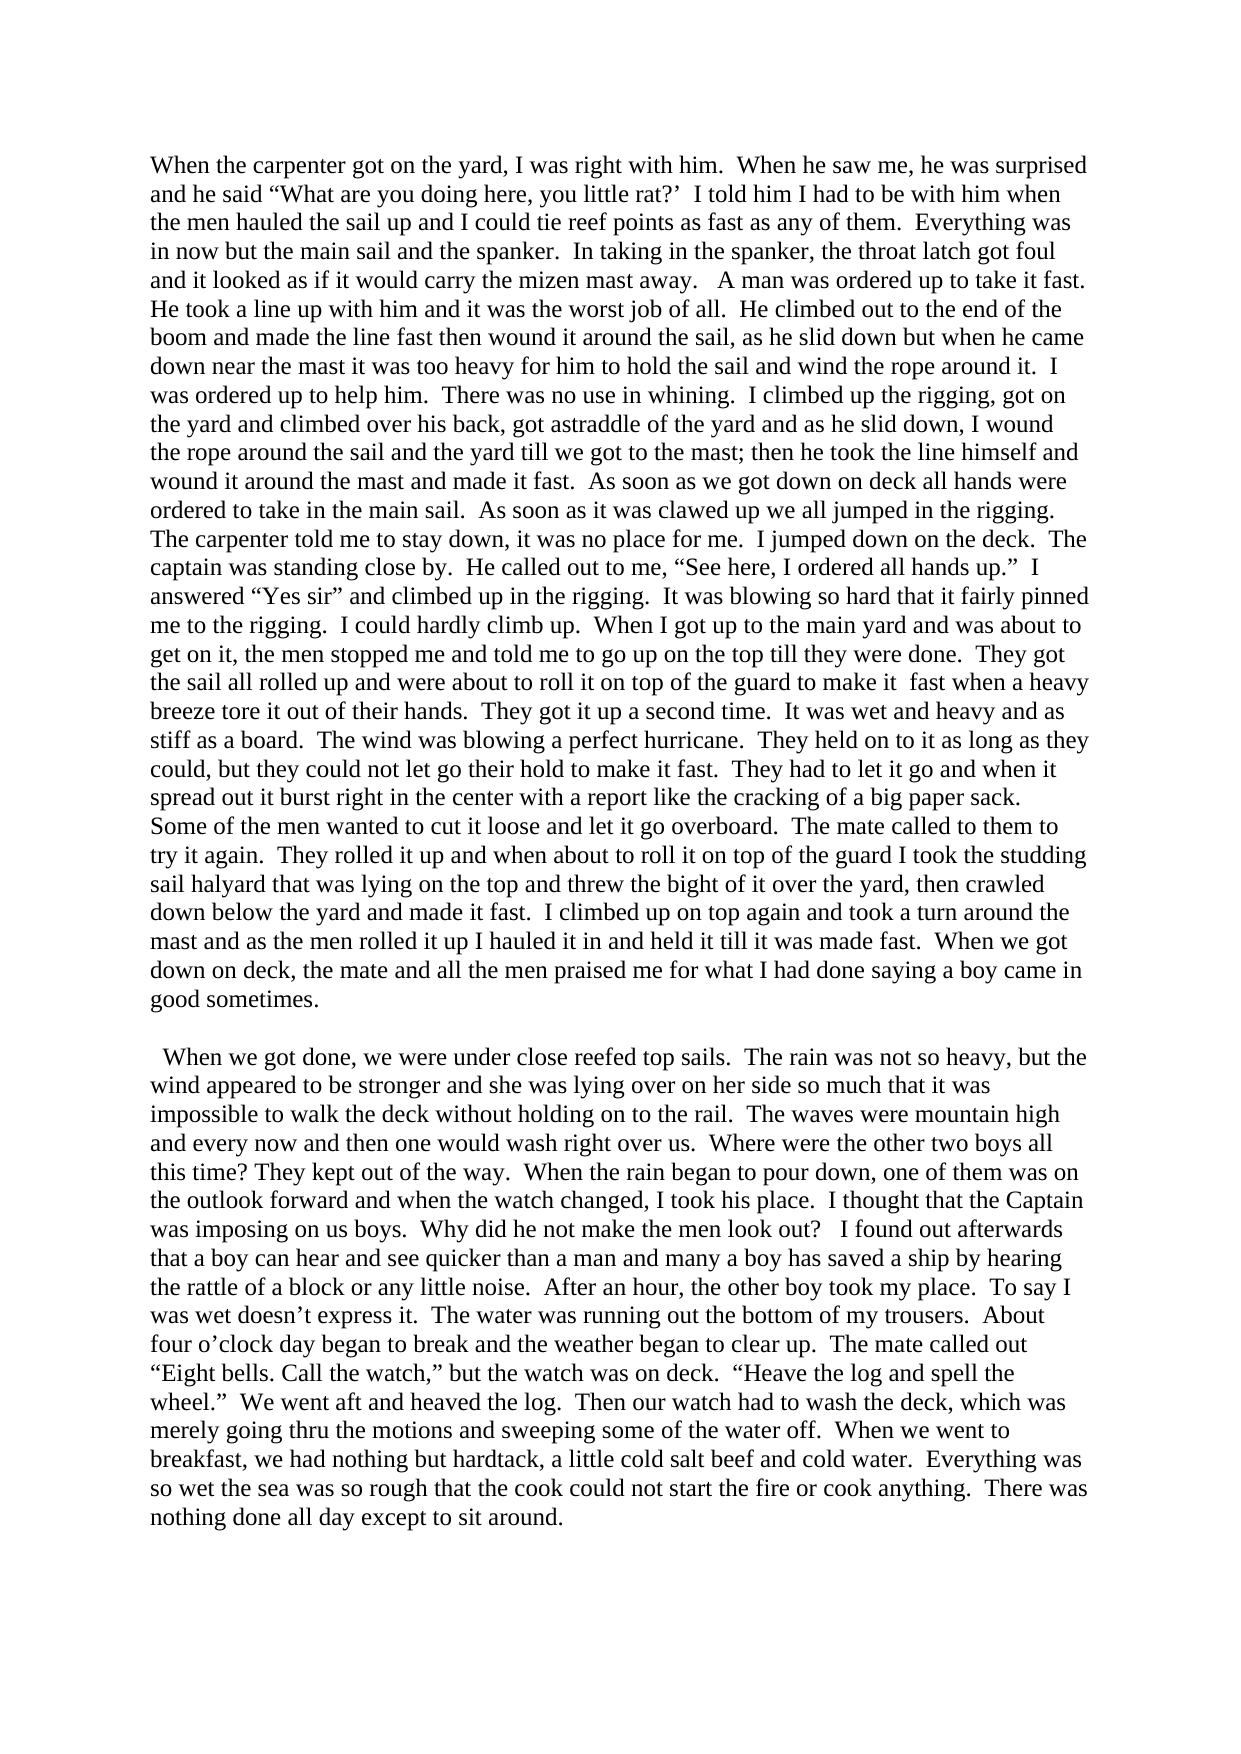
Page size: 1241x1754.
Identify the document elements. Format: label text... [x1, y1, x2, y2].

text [150, 150, 1090, 1012]
text When we got done, we were under close reefed top sails. The rain was not so heavy, but the wind appeared to be stronger and she was lying over on her side so much that it was impossible to walk the deck without holding on to the rail. The waves were mountain high and every now and then one would wash right over us. Where were the other two boys all this time? They kept out of the way. When the rain began to pour down, one of them was on the outlook forward and when the watch changed, I took his place. I thought that the Captain was imposing on us boys. Why did he not make the men look out? I found out afterwards that a boy can hear and see quicker than a man and many a boy has saved a ship by hearing the rattle of a block or any little noise. After an hour, the other boy took my place. To say I was wet doesn’t express it. The water was running out the bottom of my trousers. About four o’clock day began to break and the weather began to clear up. The mate called out “Eight bells. Call the watch,” but the watch was on deck. “Heave the log and spell the wheel.” We went aft and heaved the log. Then our watch had to wash the deck, which was merely going thru the motions and sweeping some of the water off. When we went to breakfast, we had nothing but hardtack, a little cold salt beef and cold water. Everything was so wet the sea was so rough that the cook could not start the fire or cook anything. There was nothing done all day except to sit around. [150, 1042, 1090, 1530]
